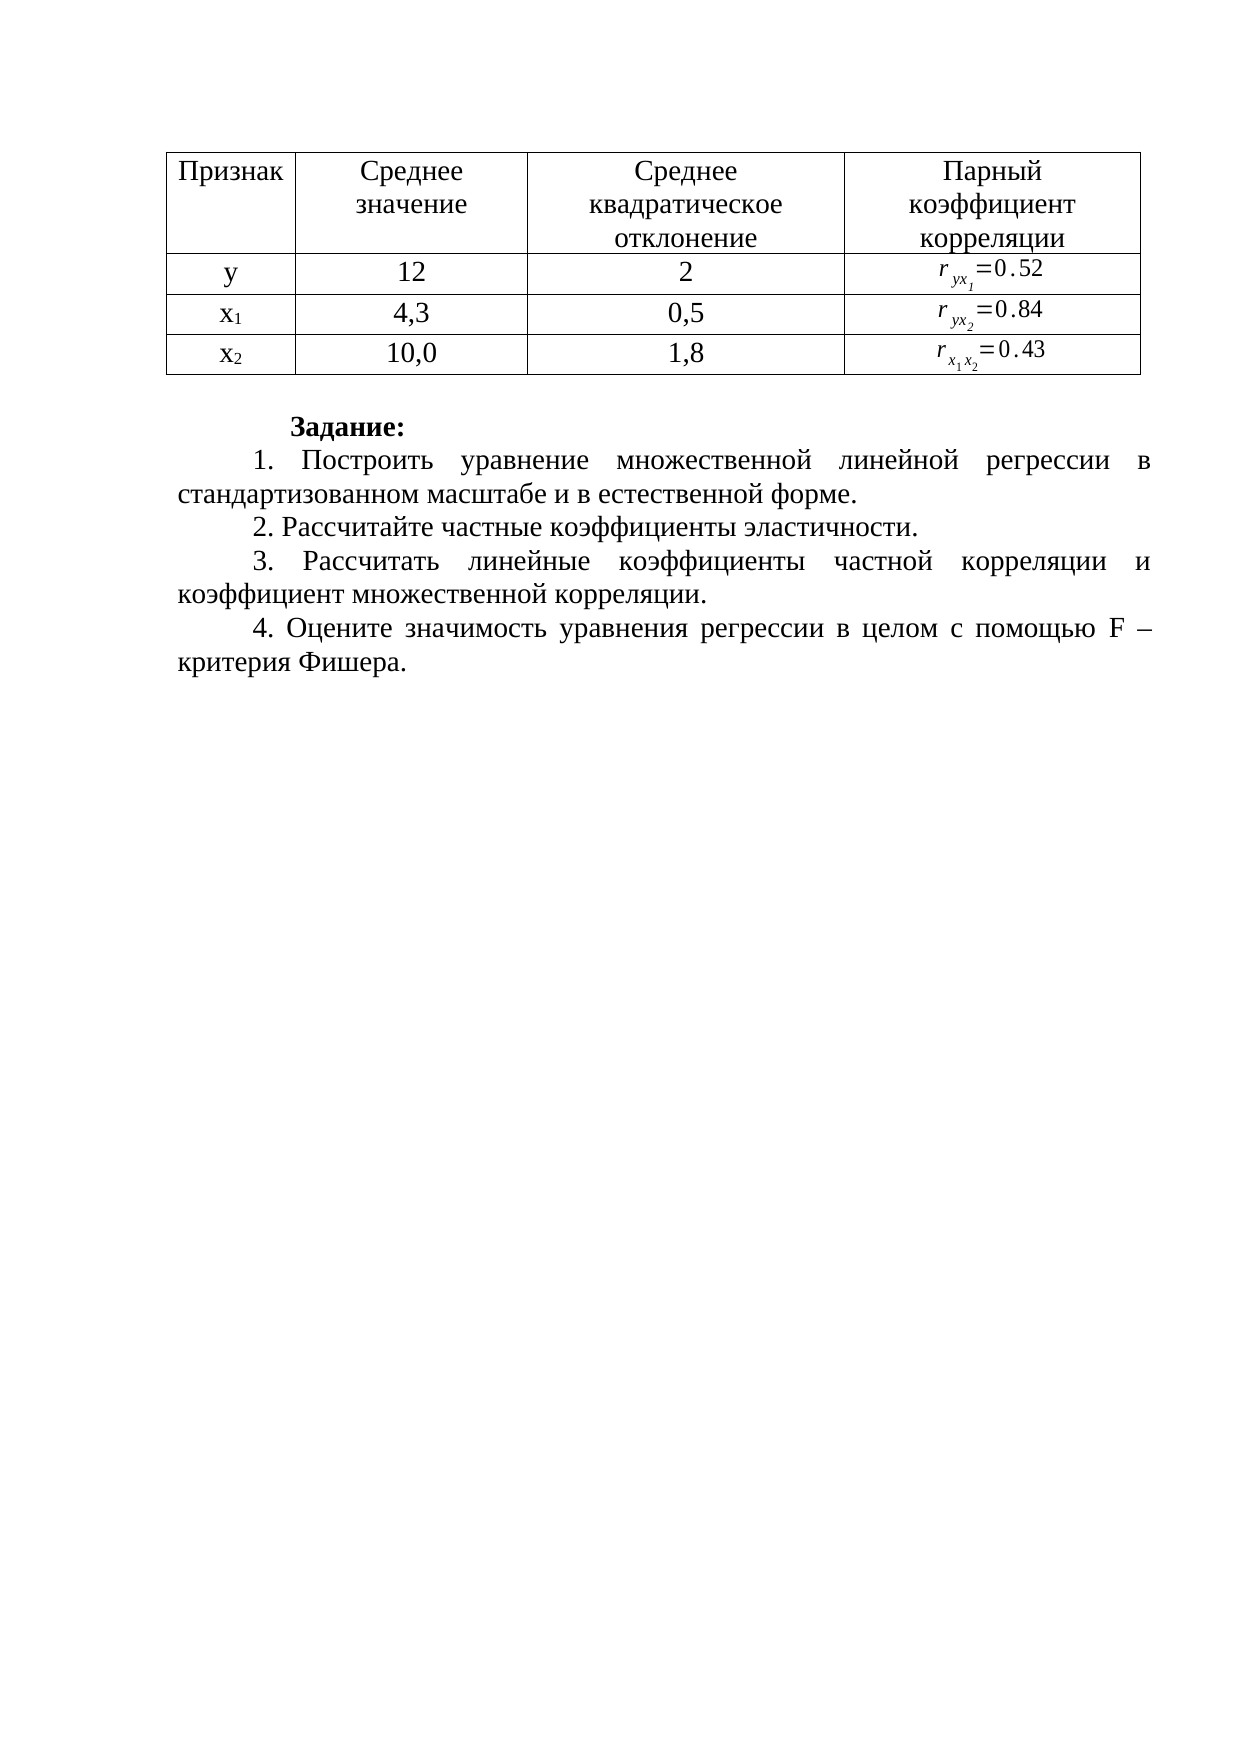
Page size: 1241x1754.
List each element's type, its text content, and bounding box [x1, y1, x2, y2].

table_header Среднее квадратическое отклонение [528, 153, 844, 253]
table_header Среднее значение [296, 153, 527, 253]
table_cell 12 [296, 254, 527, 294]
table_cell 4,3 [296, 295, 527, 334]
text 3. Рассчитать линейные коэффициенты частной корреляции и коэффициент множественной корреляции. [177, 543, 1152, 610]
table_cell 2 [528, 254, 844, 294]
table_cell 10,0 [296, 335, 527, 374]
table_cell х2 [167, 335, 295, 374]
table_cell 0,5 [528, 295, 844, 334]
table_cell [845, 254, 1140, 294]
text 2. Рассчитайте частные коэффициенты эластичности. [177, 509, 1152, 543]
table_cell х1 [167, 295, 295, 334]
text 4. Оцените значимость уравнения регрессии в целом с помощью F – критерия Фишера. [177, 610, 1152, 677]
table_cell у [167, 254, 295, 294]
table_cell [845, 295, 1140, 334]
table_cell 1,8 [528, 335, 844, 374]
table_cell [845, 335, 1140, 374]
text Задание: [290, 409, 1152, 442]
text 1. Построить уравнение множественной линейной регрессии в стандартизованном масштабе и в естественной форме. [177, 442, 1152, 509]
table_header Признак [167, 153, 295, 253]
table_header Парный коэффициент корреляции [845, 153, 1140, 253]
